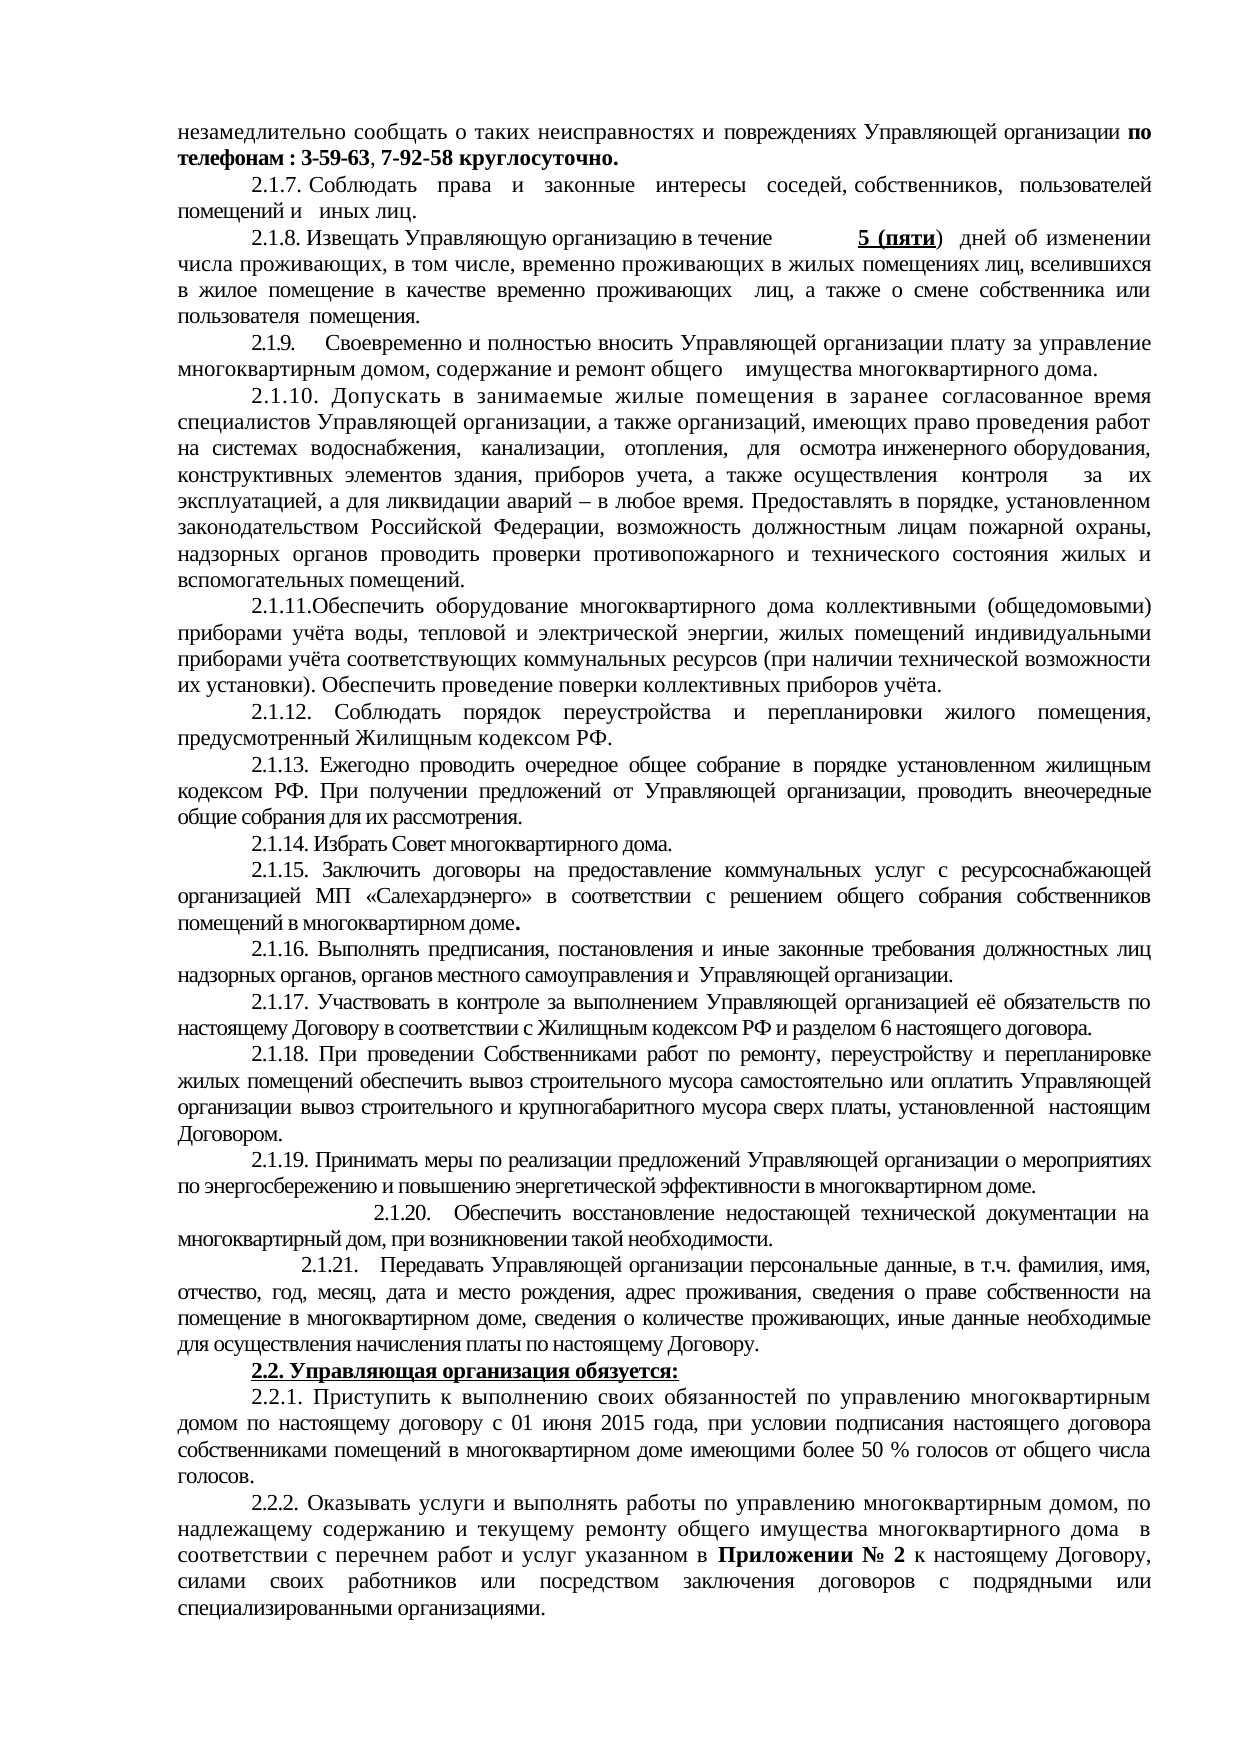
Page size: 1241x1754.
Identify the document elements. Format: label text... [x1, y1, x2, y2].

text 2.2. Управляющая организация обязуется: [177, 1357, 1152, 1383]
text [177, 118, 1152, 171]
text 2.1.13. Ежегодно проводить очередное общее собрание в порядке установленном жилищным кодексом РФ. При получении предложений от Управляющей организации, проводить внеочередные общие собрания для их рассмотрения. [177, 751, 1152, 830]
text 2.1.7. Соблюдать права и законные интересы соседей, собственников, пользователей помещений и иных лиц. [177, 171, 1152, 223]
text 2.1.12. Соблюдать порядок переустройства и перепланировки жилого помещения, предусмотренный Жилищным кодексом РФ. [177, 698, 1152, 751]
text 2.1.10. Допускать в занимаемые жилые помещения в заранее согласованное время специалистов Управляющей организации, а также организаций, имеющих право проведения работ на системах водоснабжения, канализации, отопления, для осмотра инженерного оборудования, конструктивных элементов здания, приборов учета, а также осуществления контроля за их эксплуатацией, а для ликвидации аварий – в любое время. Предоставлять в порядке, установленном законодательством Российской Федерации, возможность должностным лицам пожарной охраны, надзорных органов проводить проверки противопожарного и технического состояния жилых и вспомогательных помещений. [177, 382, 1152, 592]
text 2.1.20. Обеспечить восстановление недостающей технической документации на многоквартирный дом, при возникновении такой необходимости. [177, 1199, 1152, 1251]
text 2.1.9. Своевременно и полностью вносить Управляющей организации плату за управление многоквартирным домом, содержание и ремонт общего имущества многоквартирного дома. [177, 329, 1152, 382]
text 2.1.14. Избрать Совет многоквартирного дома. [177, 830, 1152, 856]
text 2.1.16. Выполнять предписания, постановления и иные законные требования должностных лиц надзорных органов, органов местного самоуправления и Управляющей организации. [177, 935, 1152, 988]
text 2.1.21. Передавать Управляющей организации персональные данные, в т.ч. фамилия, имя, отчество, год, месяц, дата и место рождения, адрес проживания, сведения о праве собственности на помещение в многоквартирном доме, сведения о количестве проживающих, иные данные необходимые для осуществления начисления платы по настоящему Договору. [177, 1251, 1152, 1357]
text 2.1.19. Принимать меры по реализации предложений Управляющей организации о мероприятиях по энергосбережению и повышению энергетической эффективности в многоквартирном доме. [177, 1146, 1152, 1199]
text 2.1.11.Обеспечить оборудование многоквартирного дома коллективными (общедомовыми) приборами учёта воды, тепловой и электрической энергии, жилых помещений индивидуальными приборами учёта соответствующих коммунальных ресурсов (при наличии технической возможности их установки). Обеспечить проведение поверки коллективных приборов учёта. [177, 592, 1152, 698]
text 2.2.1. Приступить к выполнению своих обязанностей по управлению многоквартирным домом по настоящему договору с 01 июня 2015 года, при условии подписания настоящего договора собственниками помещений в многоквартирном доме имеющими более 50 % голосов от общего числа голосов. [177, 1383, 1152, 1488]
text 2.2.2. Оказывать услуги и выполнять работы по управлению многоквартирным домом, по надлежащему содержанию и текущему ремонту общего имущества многоквартирного дома в соответствии с перечнем работ и услуг указанном в Приложении № 2 к настоящему Договору, силами своих работников или посредством заключения договоров с подрядными или специализированными организациями. [177, 1488, 1152, 1620]
text 2.1.8. Извещать Управляющую организацию в течение 5 (пяти) дней об изменении числа проживающих, в том числе, временно проживающих в жилых помещениях лиц, вселившихся в жилое помещение в качестве временно проживающих лиц, а также о смене собственника или пользователя помещения. [177, 223, 1152, 329]
text 2.1.18. При проведении Собственниками работ по ремонту, переустройству и перепланировке жилых помещений обеспечить вывоз строительного мусора самостоятельно или оплатить Управляющей организации вывоз строительного и крупногабаритного мусора сверх платы, установленной настоящим Договором. [177, 1041, 1152, 1146]
text 2.1.15. Заключить договоры на предоставление коммунальных услуг с ресурсоснабжающей организацией МП «Салехардэнерго» в соответствии с решением общего собрания собственников помещений в многоквартирном доме. [177, 856, 1152, 935]
text 2.1.17. Участвовать в контроле за выполнением Управляющей организацией её обязательств по настоящему Договору в соответствии с Жилищным кодексом РФ и разделом 6 настоящего договора. [177, 988, 1152, 1041]
